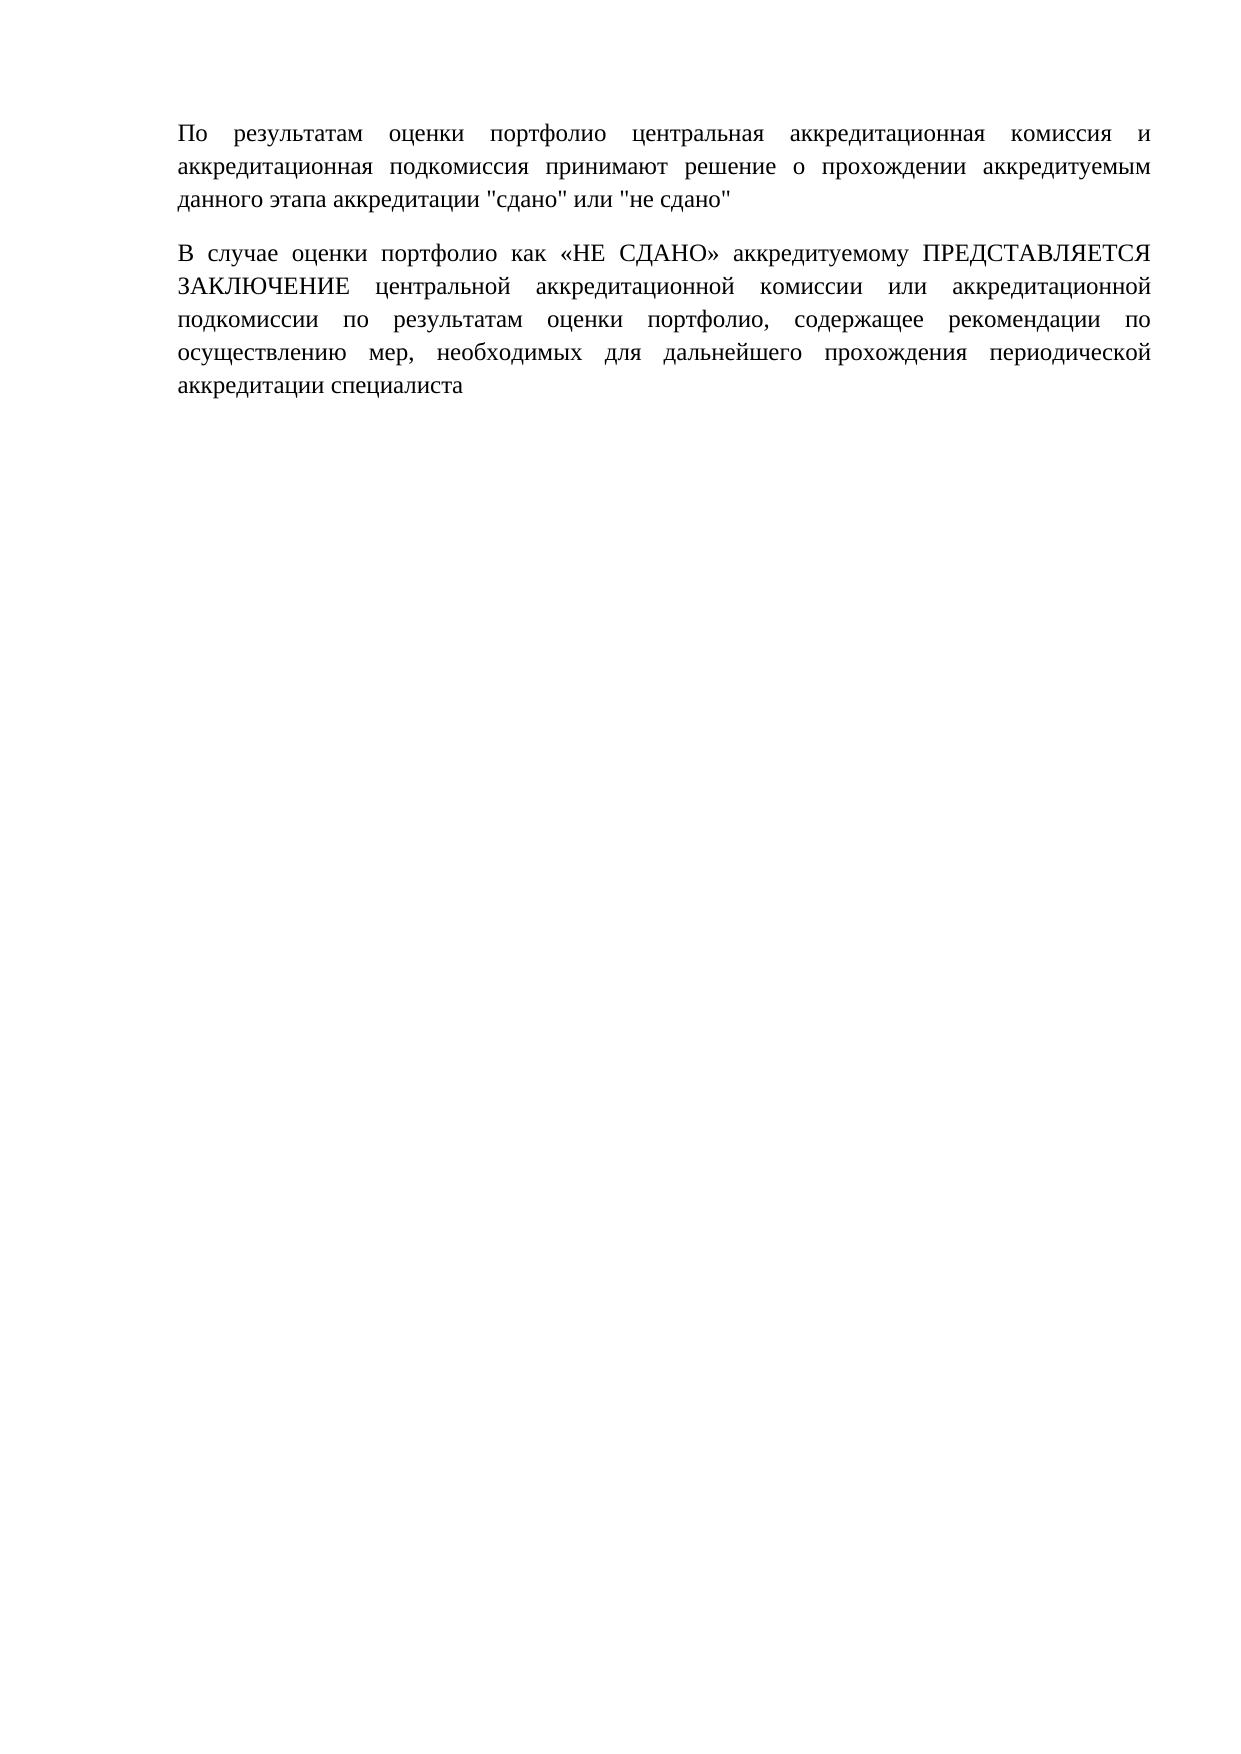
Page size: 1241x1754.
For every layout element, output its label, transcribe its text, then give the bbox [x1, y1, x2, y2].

text По результатам оценки портфолио центральная аккредитационная комиссия и аккредитационная подкомиссия принимают решение о прохождении аккредитуемым данного этапа аккредитации "сдано" или "не сдано" [177, 118, 1152, 213]
text В случае оценки портфолио как «НЕ СДАНО» аккредитуемому ПРЕДСТАВЛЯЕТСЯ ЗАКЛЮЧЕНИЕ центральной аккредитационной комиссии или аккредитационной подкомиссии по результатам оценки портфолио, содержащее рекомендации по осуществлению мер, необходимых для дальнейшего прохождения периодической аккредитации специалиста [177, 238, 1152, 399]
